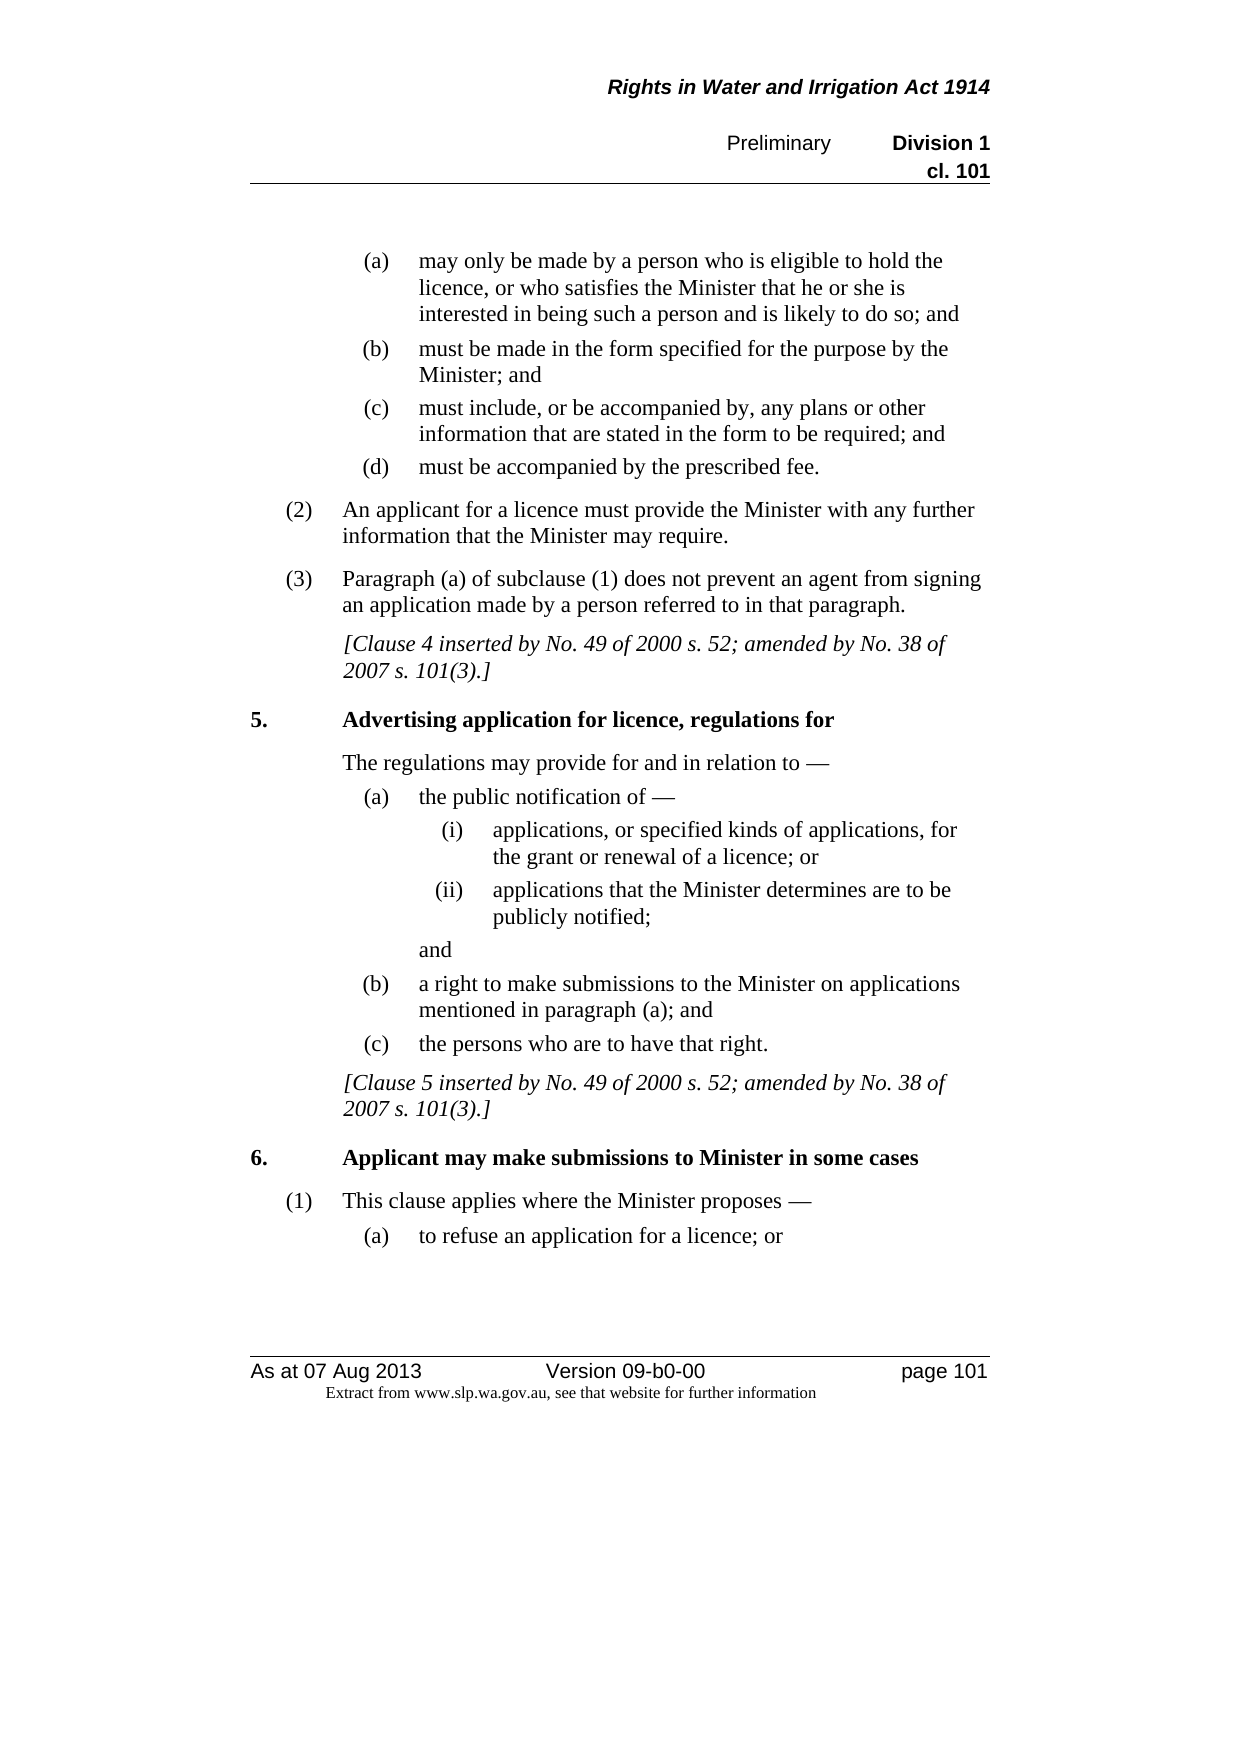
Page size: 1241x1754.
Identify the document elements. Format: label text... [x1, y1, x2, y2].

text (a) the public notification of — [250, 783, 990, 809]
subtitle 5. Advertising application for licence, regulations for [250, 706, 990, 732]
text [Clause 5 inserted by No. 49 of 2000 s. 52; amended by No. 38 of 2007 s. 101(3).] [250, 1069, 990, 1122]
text (d) must be accompanied by the prescribed fee. [250, 453, 990, 479]
text (2) An applicant for a licence must provide the Minister with any further information that the Minister may require. [250, 496, 990, 548]
text [Clause 4 inserted by No. 49 of 2000 s. 52; amended by No. 38 of 2007 s. 101(3).] [250, 630, 990, 683]
text (3) Paragraph (a) of subclause (1) does not prevent an agent from signing an application made by a person referred to in that paragraph. [250, 565, 990, 618]
text (1) This clause applies where the Minister proposes — [250, 1187, 990, 1214]
text (b) a right to make submissions to the Minister on applications mentioned in paragraph (a); and [250, 970, 990, 1023]
text (b) must be made in the form specified for the purpose by the Minister; and [250, 335, 990, 388]
text (i) applications, or specified kinds of applications, for the grant or renewal of a licence; or [250, 816, 990, 869]
text The regulations may provide for and in relation to — [250, 749, 990, 775]
text (ii) applications that the Minister determines are to be publicly notified; [250, 876, 990, 929]
text (a) to refuse an application for a licence; or [250, 1222, 990, 1248]
text (a) may only be made by a person who is eligible to hold the licence, or who satisfies the Minister that he or she is interested in being such a person and is likely to do so; and [250, 247, 990, 327]
text (c) the persons who are to have that right. [250, 1030, 990, 1056]
subtitle 6. Applicant may make submissions to Minister in some cases [250, 1144, 990, 1171]
text (c) must include, or be accompanied by, any plans or other information that are stated in the form to be required; and [250, 394, 990, 447]
text and [250, 936, 990, 963]
